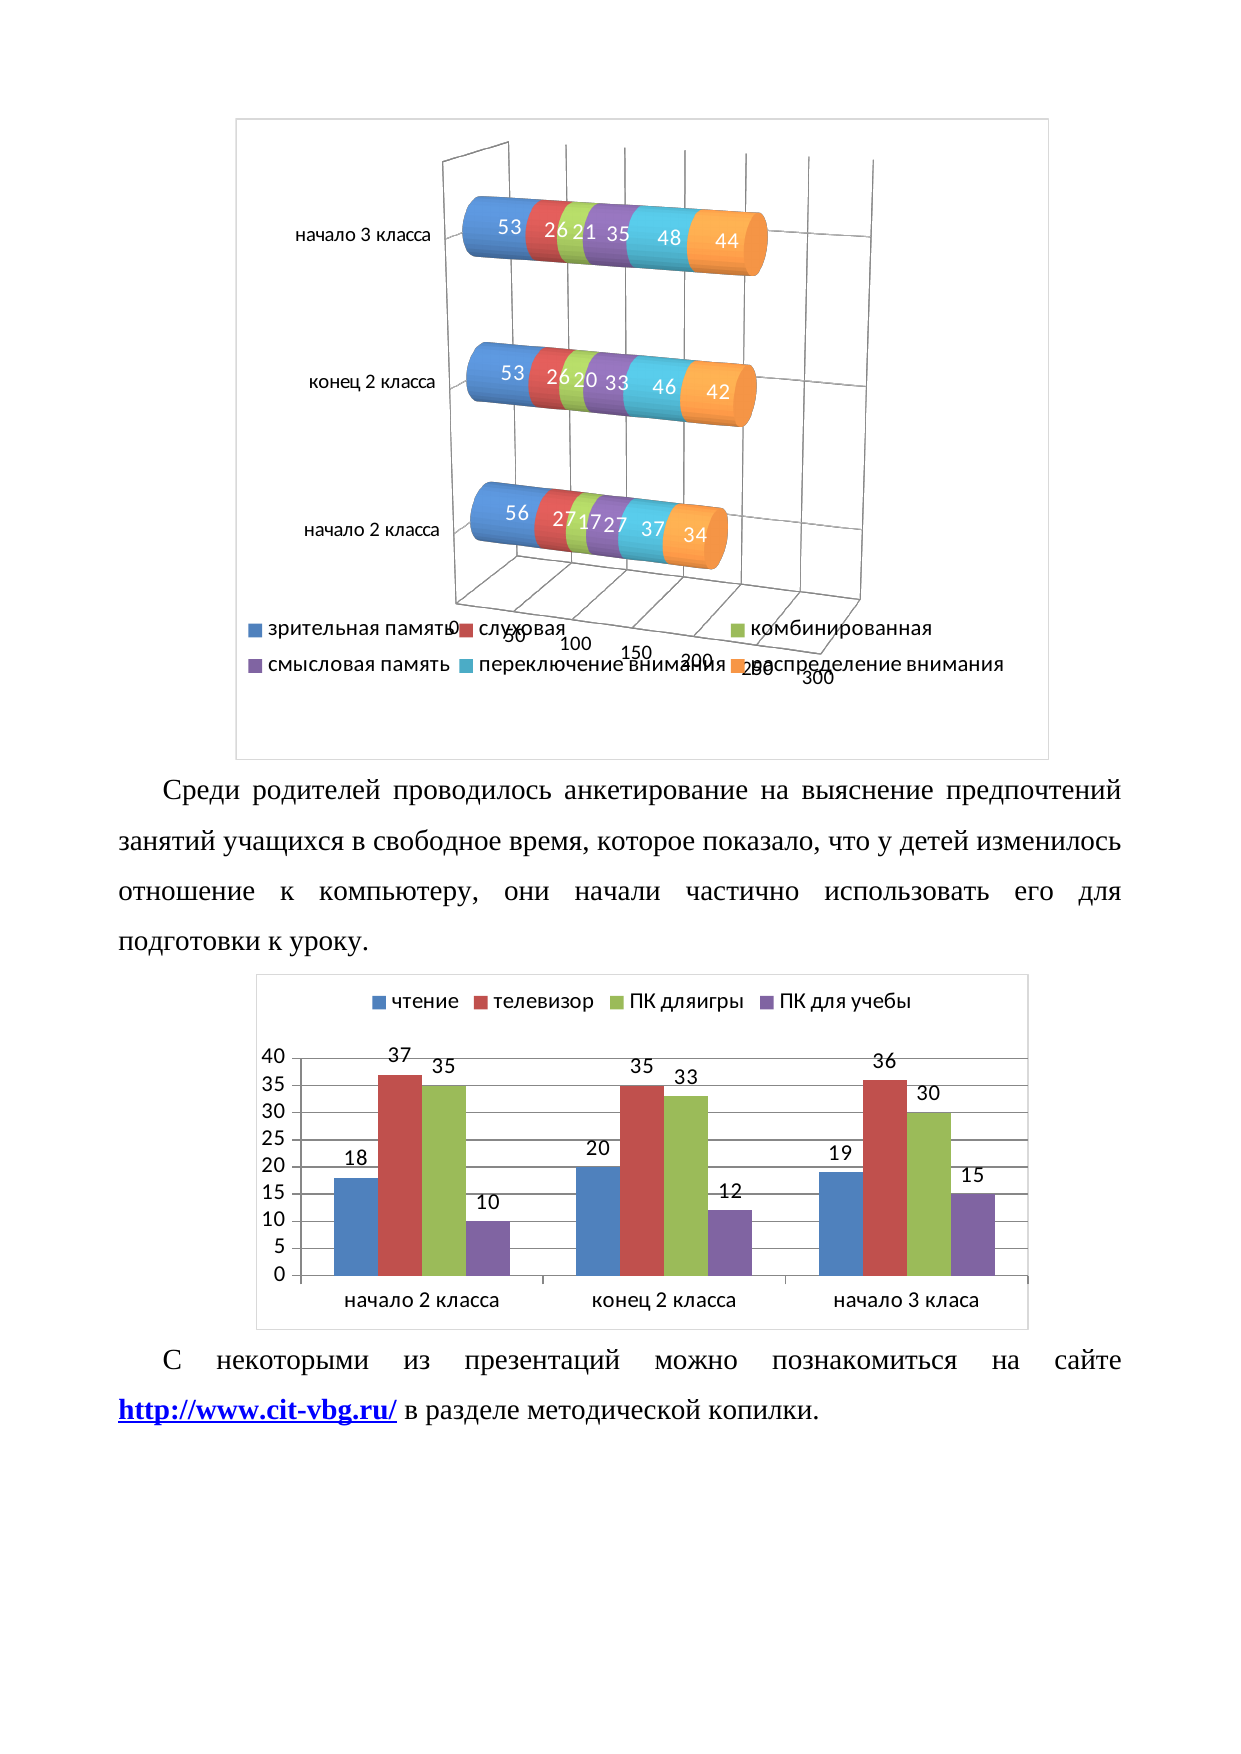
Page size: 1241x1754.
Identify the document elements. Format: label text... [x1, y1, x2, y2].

text С некоторыми из презентаций можно познакомиться на сайте http://www.cit-vbg.ru/ в разделе методической копилки. [118, 1342, 1122, 1426]
text Среди родителей проводилось анкетирование на выяснение предпочтений занятий учащихся в свободное время, которое показало, что у детей изменилось отношение к компьютеру, они начали частично использовать его для подготовки к уроку. [118, 772, 1122, 957]
